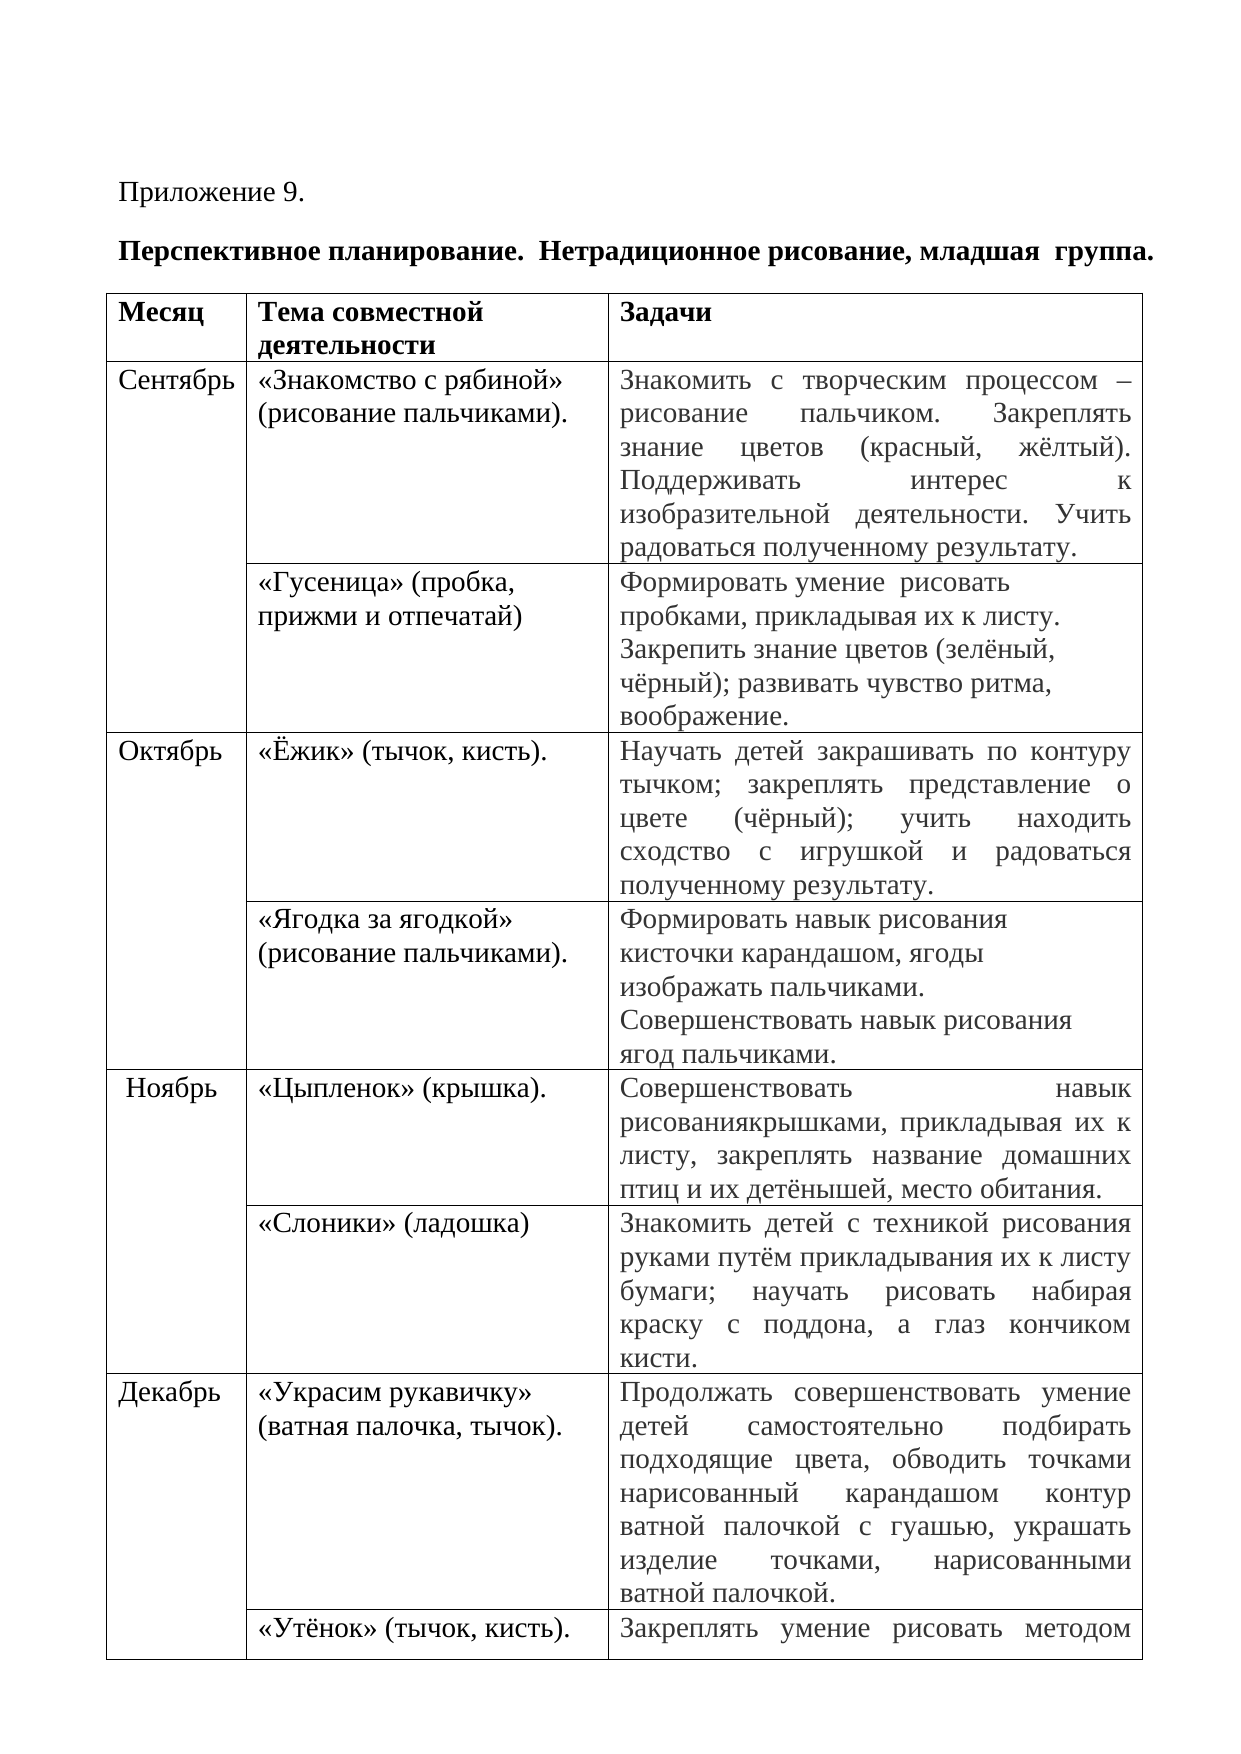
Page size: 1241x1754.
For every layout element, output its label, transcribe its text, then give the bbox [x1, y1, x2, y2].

table_cell Знакомить детей с техникой рисования руками путём прикладывания их к листу бумаги; научать рисовать набирая краску с поддона, а глаз кончиком кисти. [609, 1206, 1142, 1373]
table_cell «Знакомство с рябиной» (рисование пальчиками). [247, 362, 608, 563]
table_header Тема совместной деятельности [247, 294, 608, 361]
table_cell «Украсим рукавичку» (ватная палочка, тычок). [247, 1374, 608, 1609]
table_cell Знакомить с творческим процессом – рисование пальчиком. Закреплять знание цветов (красный, жёлтый). Поддерживать интерес к изобразительной деятельности. Учить радоваться полученному результату. [609, 362, 1142, 563]
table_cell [609, 1610, 1142, 1659]
table_cell Формировать навык рисования кисточки карандашом, ягоды изображать пальчиками. Совершенствовать навык рисования ягод пальчиками. [609, 902, 1142, 1069]
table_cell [247, 1610, 608, 1659]
table_cell Научать детей закрашивать по контуру тычком; закреплять представление о цвете (чёрный); учить находить сходство с игрушкой и радоваться полученному результату. [609, 733, 1142, 901]
table_cell Ноябрь [107, 1070, 246, 1373]
table_cell «Слоники» (ладошка) [247, 1206, 608, 1373]
table_cell Октябрь [107, 733, 246, 1069]
table_cell «Цыпленок» (крышка). [247, 1070, 608, 1204]
table_cell «Ёжик» (тычок, кисть). [247, 733, 608, 901]
table_cell Сентябрь [107, 362, 246, 732]
table_cell «Гусеница» (пробка, прижми и отпечатай) [247, 564, 608, 732]
text Приложение 9. [118, 174, 1181, 207]
table_cell Декабрь [107, 1374, 246, 1659]
table_cell Продолжать совершенствовать умение детей самостоятельно подбирать подходящие цвета, обводить точками нарисованный карандашом контур ватной палочкой с гуашью, украшать изделие точками, нарисованными ватной палочкой. [609, 1374, 1142, 1609]
table_cell «Ягодка за ягодкой» (рисование пальчиками). [247, 902, 608, 1069]
table_cell Формировать умение рисовать пробками, прикладывая их к листу. Закрепить знание цветов (зелёный, чёрный); развивать чувство ритма, воображение. [609, 564, 1142, 732]
table_header Задачи [609, 294, 1142, 361]
text Перспективное планирование. Нетрадиционное рисование, младшая группа. [118, 233, 1181, 267]
table_cell Совершенствовать навык рисованиякрышками, прикладывая их к листу, закреплять название домашних птиц и их детёнышей, место обитания. [609, 1070, 1142, 1204]
table_header Месяц [107, 294, 246, 361]
